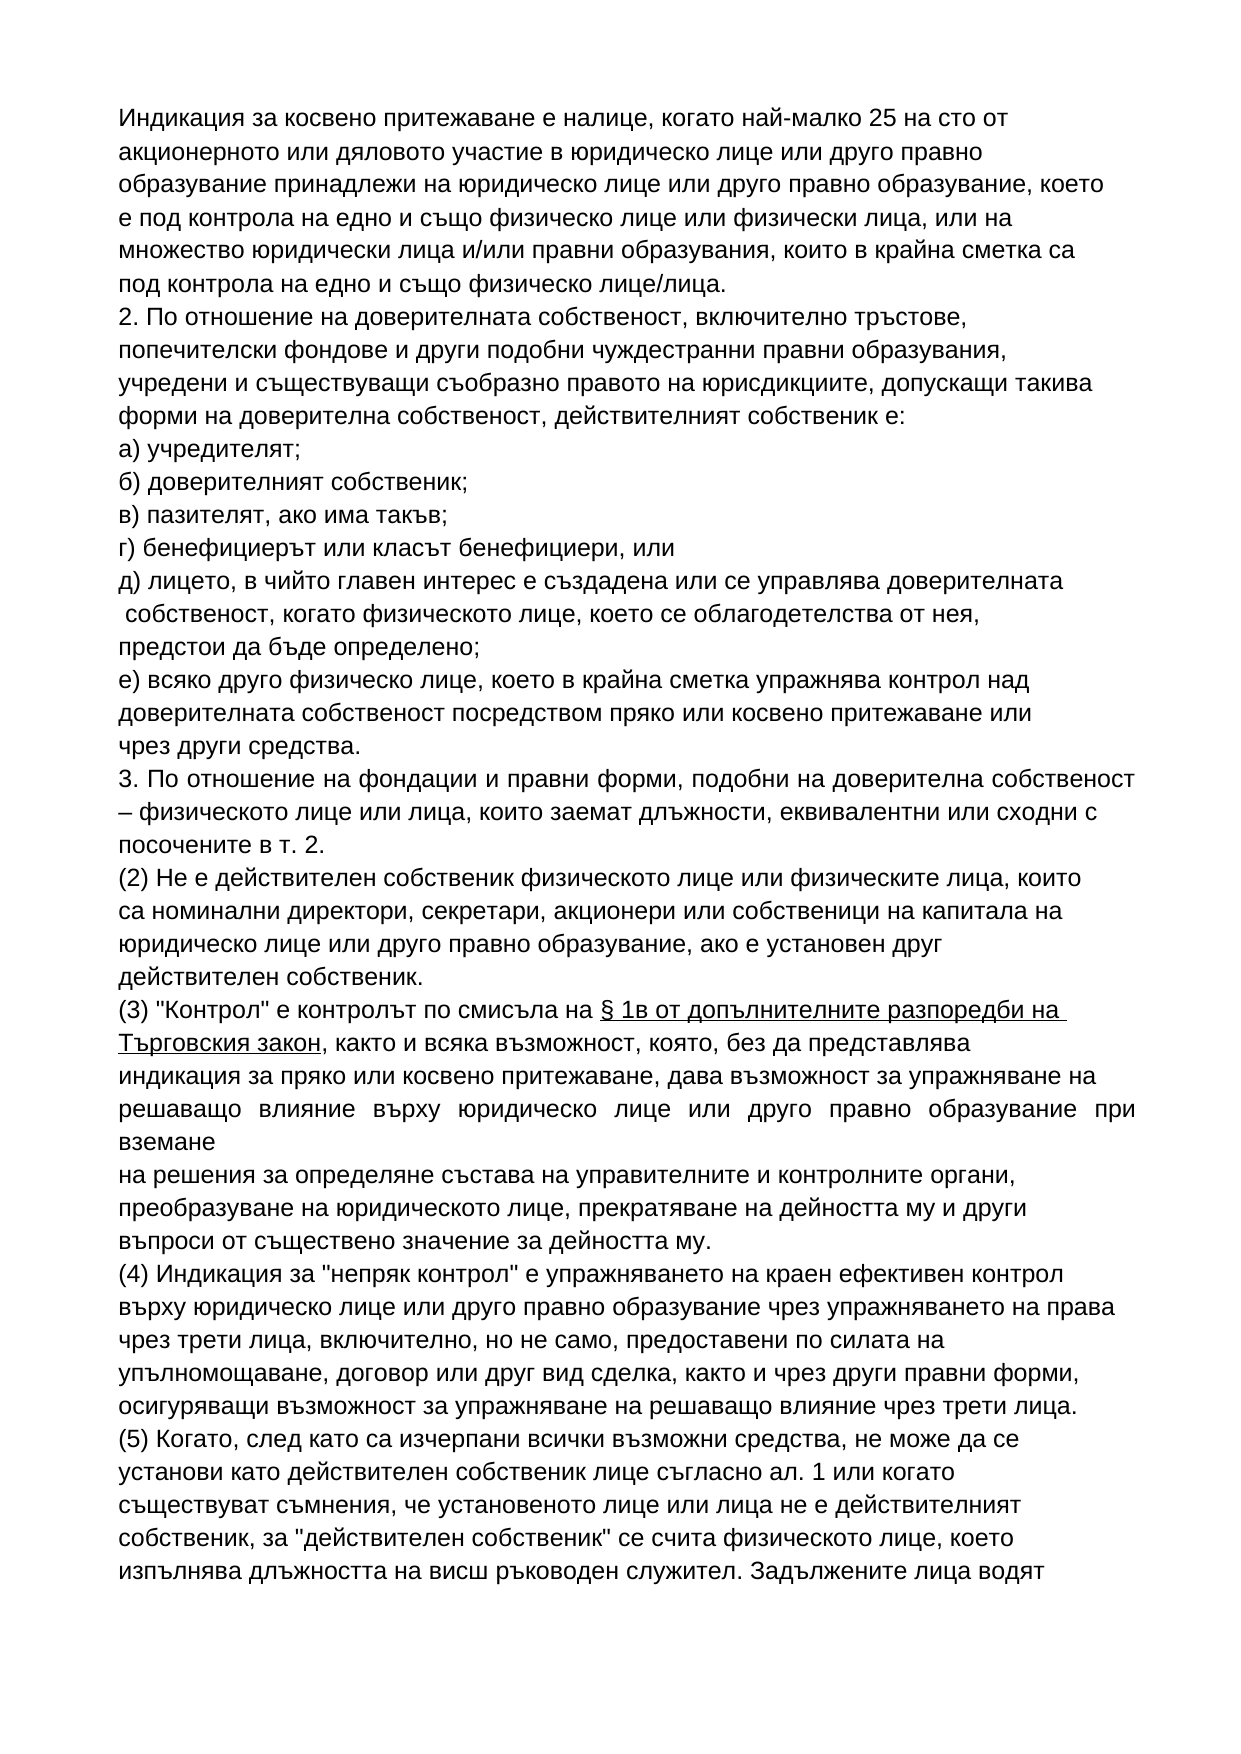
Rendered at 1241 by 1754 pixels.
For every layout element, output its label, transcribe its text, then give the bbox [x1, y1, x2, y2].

text 3. По отношение на фондации и правни форми, подобни на доверителна собственост – физическото лице или лица, които заемат длъжности, еквивалентни или сходни с [118, 764, 1137, 826]
text а) учредителят; [118, 434, 1137, 462]
text въпроси от съществено значение за дейността му. [118, 1226, 1137, 1255]
text изпълнява длъжността на висш ръководен служител. Задължените лица водят [118, 1556, 1137, 1585]
text упълномощаване, договор или друг вид сделка, както и чрез други правни форми, [118, 1358, 1137, 1387]
text осигуряващи възможност за упражняване на решаващо влияние чрез трети лица. [118, 1391, 1137, 1420]
text множество юридически лица и/или правни образувания, които в крайна сметка са [118, 236, 1137, 264]
text под контрола на едно и също физическо лице/лица. [118, 268, 1137, 297]
text юридическо лице или друго правно образувание, ако е установен друг [118, 929, 1137, 958]
text (3) "Контрол" е контролът по смисъла на § 1в от допълнителните разпоредби на [118, 995, 1137, 1024]
text доверителната собственост посредством пряко или косвено притежаване или [118, 698, 1137, 727]
text (4) Индикация за "непряк контрол" е упражняването на краен ефективен контрол [118, 1259, 1137, 1288]
text върху юридическо лице или друго правно образувание чрез упражняването на права [118, 1292, 1137, 1321]
text посочените в т. 2. [118, 830, 1137, 859]
text учредени и съществуващи съобразно правото на юрисдикциите, допускащи такива [118, 368, 1137, 396]
text е) всяко друго физическо лице, което в крайна сметка упражнява контрол над [118, 665, 1137, 693]
text е под контрола на едно и също физическо лице или физически лица, или на [118, 202, 1137, 231]
text (5) Когато, след като са изчерпани всички възможни средства, не може да се [118, 1424, 1137, 1453]
text Търговския закон, както и всяка възможност, която, без да представлява [118, 1028, 1137, 1057]
text (2) Не е действителен собственик физическото лице или физическите лица, които [118, 863, 1137, 892]
text образувание принадлежи на юридическо лице или друго правно образувание, което [118, 169, 1137, 198]
text г) бенефициерът или класът бенефициери, или [118, 533, 1137, 561]
text решаващо влияние върху юридическо лице или друго правно образувание при вземане [118, 1094, 1137, 1156]
text акционерното или дяловото участие в юридическо лице или друго правно [118, 136, 1137, 165]
text чрез трети лица, включително, но не само, предоставени по силата на [118, 1325, 1137, 1354]
text б) доверителният собственик; [118, 467, 1137, 495]
text 2. По отношение на доверителната собственост, включително тръстове, [118, 302, 1137, 330]
text форми на доверителна собственост, действителният собственик е: [118, 401, 1137, 429]
text действителен собственик. [118, 962, 1137, 991]
text предстои да бъде определено; [118, 632, 1137, 661]
text попечителски фондове и други подобни чуждестранни правни образувания, [118, 334, 1137, 363]
text преобразуване на юридическото лице, прекратяване на дейността му и други [118, 1193, 1137, 1222]
text установи като действителен собственик лице съгласно ал. 1 или когато [118, 1457, 1137, 1486]
text собственик, за "действителен собственик" се счита физическото лице, което [118, 1523, 1137, 1552]
text в) пазителят, ако има такъв; [118, 500, 1137, 528]
text са номинални директори, секретари, акционери или собственици на капитала на [118, 896, 1137, 925]
text индикация за пряко или косвено притежаване, дава възможност за упражняване на [118, 1061, 1137, 1090]
text чрез други средства. [118, 731, 1137, 759]
text Индикация за косвено притежаване е налице, когато най-малко 25 на сто от [118, 103, 1137, 132]
text д) лицето, в чийто главен интерес е създадена или се управлява доверителната [118, 566, 1137, 594]
text на решения за определяне състава на управителните и контролните органи, [118, 1160, 1137, 1189]
text съществуват съмнения, че установеното лице или лица не е действителният [118, 1490, 1137, 1519]
text собственост, когато физическото лице, което се облагодетелства от нея, [118, 599, 1137, 627]
